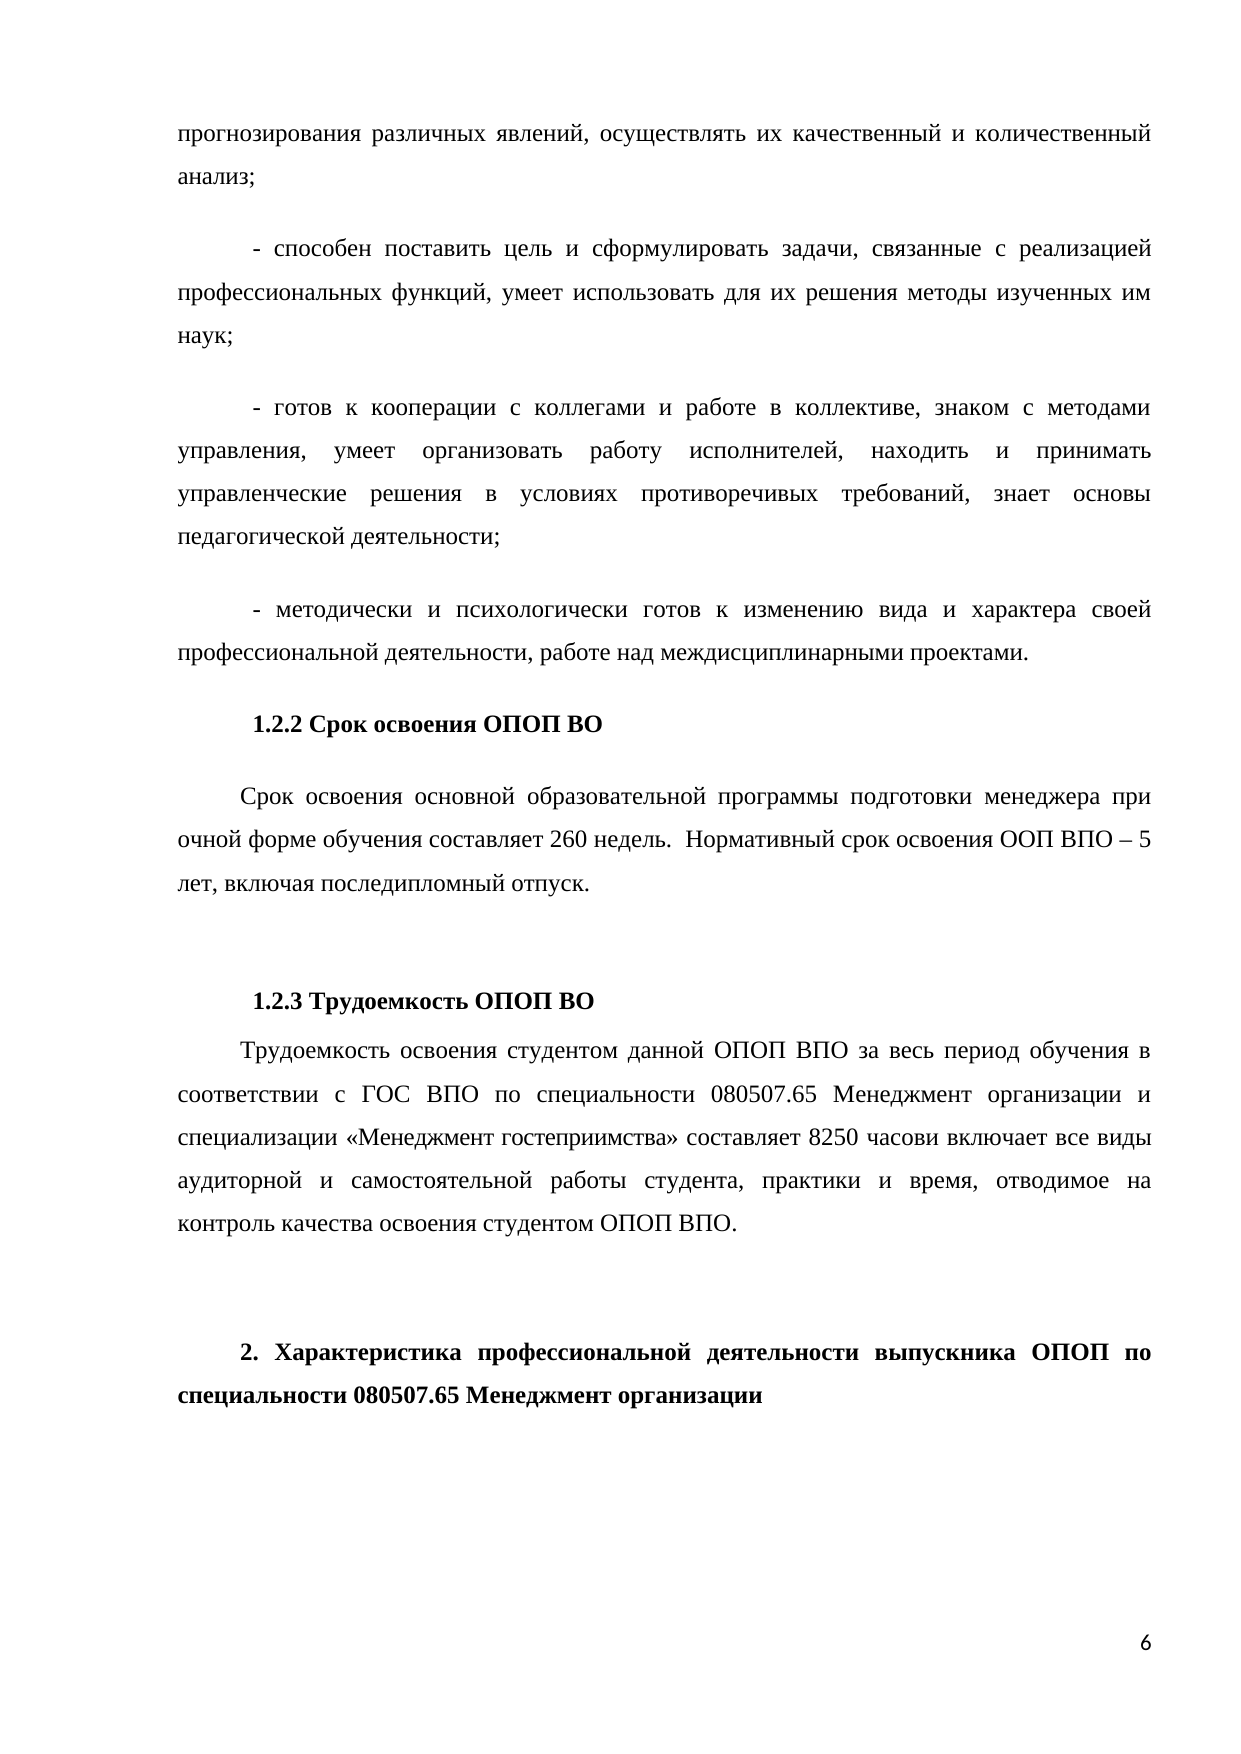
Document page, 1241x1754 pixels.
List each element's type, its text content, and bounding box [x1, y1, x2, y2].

text 1.2.2 Срок освоения ОПОП ВО [177, 709, 1171, 738]
text - готов к кооперации с коллегами и работе в коллективе, знаком с методами управления, умеет организовать работу исполнителей, находить и принимать управленческие решения в условиях противоречивых требований, знает основы педагогической деятельности; [177, 392, 1152, 550]
text 1.2.3 Трудоемкость ОПОП ВО [177, 986, 1152, 1015]
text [177, 118, 1152, 190]
text - способен поставить цель и сформулировать задачи, связанные с реализацией профессиональных функций, умеет использовать для их решения методы изученных им наук; [177, 233, 1152, 348]
text Срок освоения основной образовательной программы подготовки менеджера при очной форме обучения составляет 260 недель. Нормативный срок освоения ООП ВПО – 5 лет, включая последипломный отпуск. [177, 781, 1152, 896]
text - методически и психологически готов к изменению вида и характера своей профессиональной деятельности, работе над междисциплинарными проектами. [177, 594, 1152, 666]
text 2. Характеристика профессиональной деятельности выпускника ОПОП по специальности 080507.65 Менеджмент организации [177, 1337, 1152, 1409]
text Трудоемкость освоения студентом данной ОПОП ВПО за весь период обучения в соответствии с ГОС ВПО по специальности 080507.65 Менеджмент организации и специализации «Менеджмент гостеприимства» составляет 8250 часови включает все виды аудиторной и самостоятельной работы студента, практики и время, отводимое на контроль качества освоения студентом ОПОП ВПО. [177, 1036, 1152, 1237]
